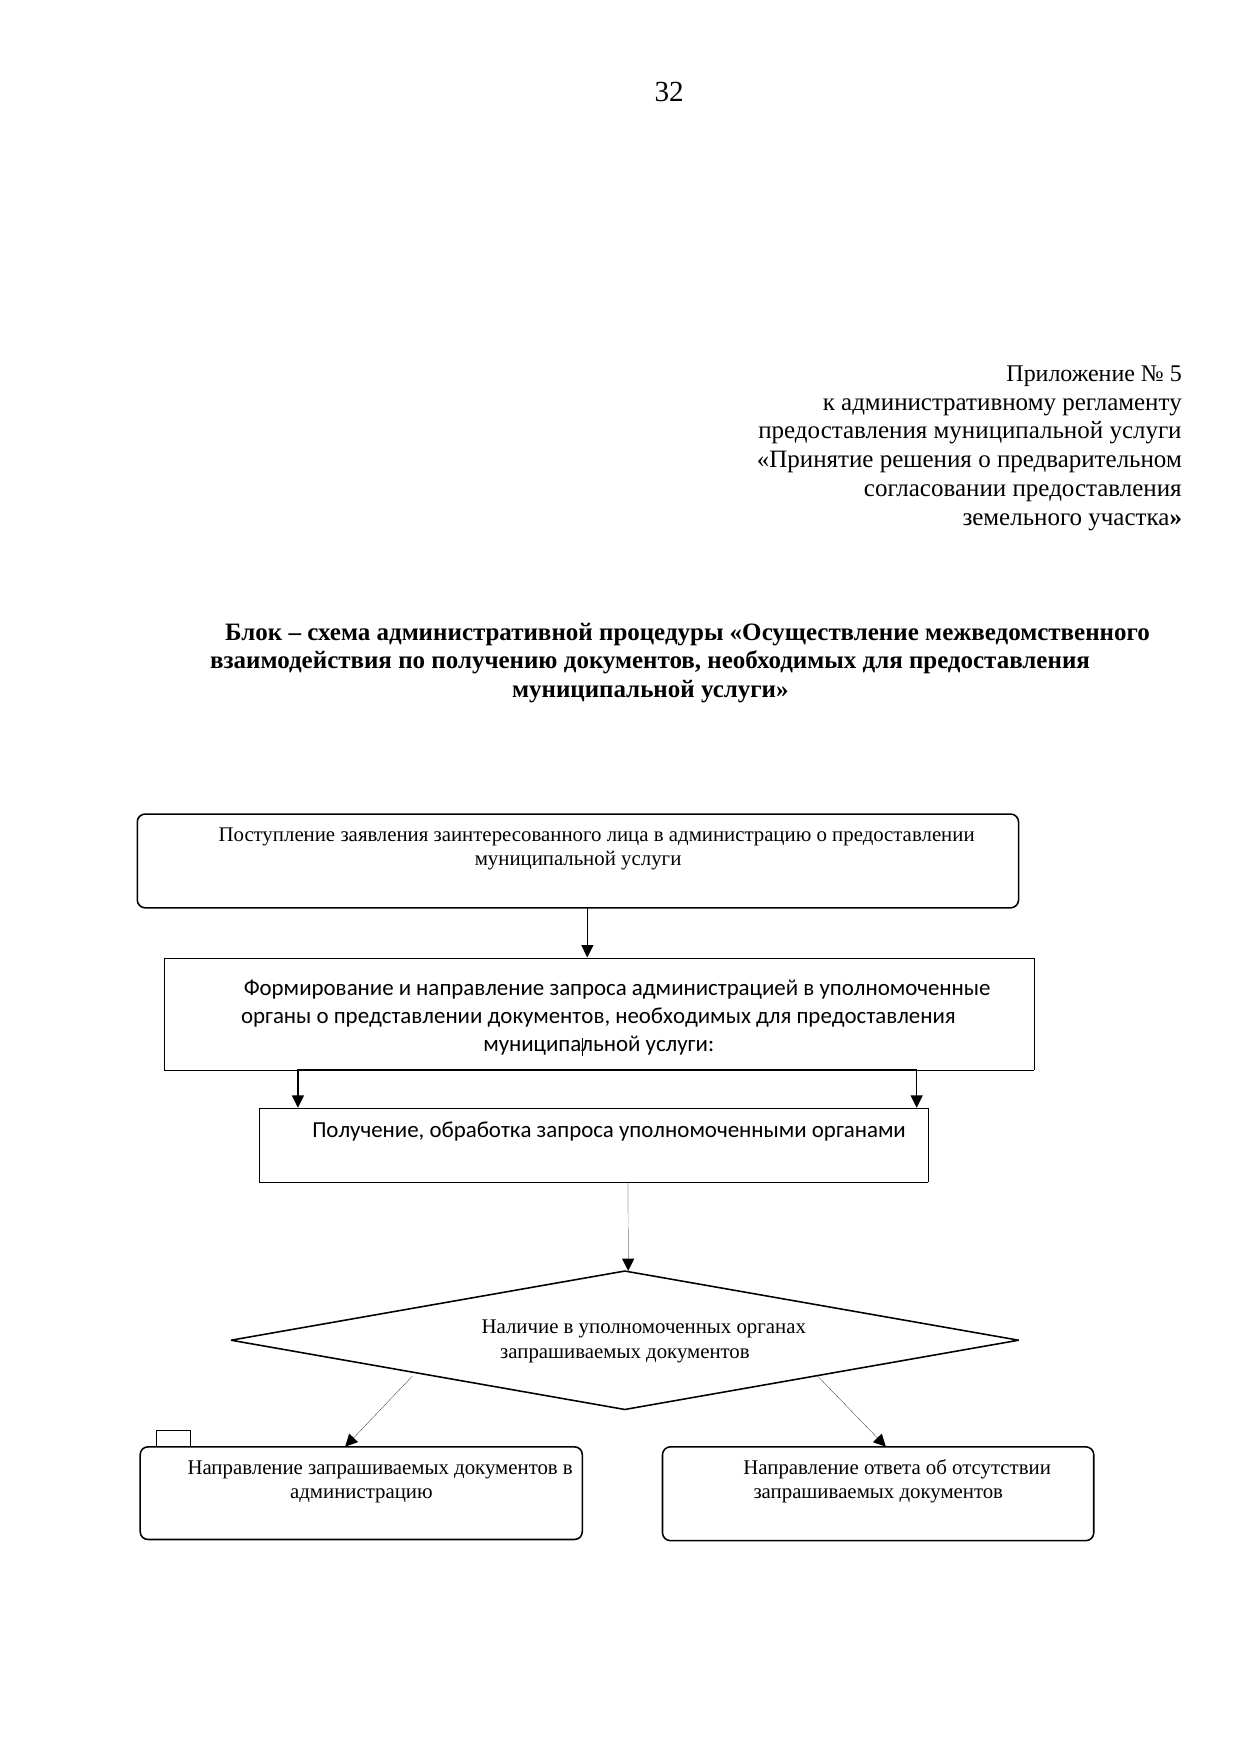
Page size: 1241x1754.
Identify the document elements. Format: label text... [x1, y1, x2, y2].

text согласовании предоставления [118, 473, 1182, 502]
text предоставления муниципальной услуги [118, 415, 1182, 444]
text Блок – схема административной процедуры «Осуществление межведомственного взаимодействия по получению документов, необходимых для предоставления муниципальной услуги» [118, 617, 1182, 703]
text земельного участка» [118, 502, 1182, 530]
text к административному регламенту [118, 387, 1182, 415]
text «Принятие решения о предварительном [118, 444, 1182, 473]
text Приложение № 5 [118, 359, 1182, 387]
